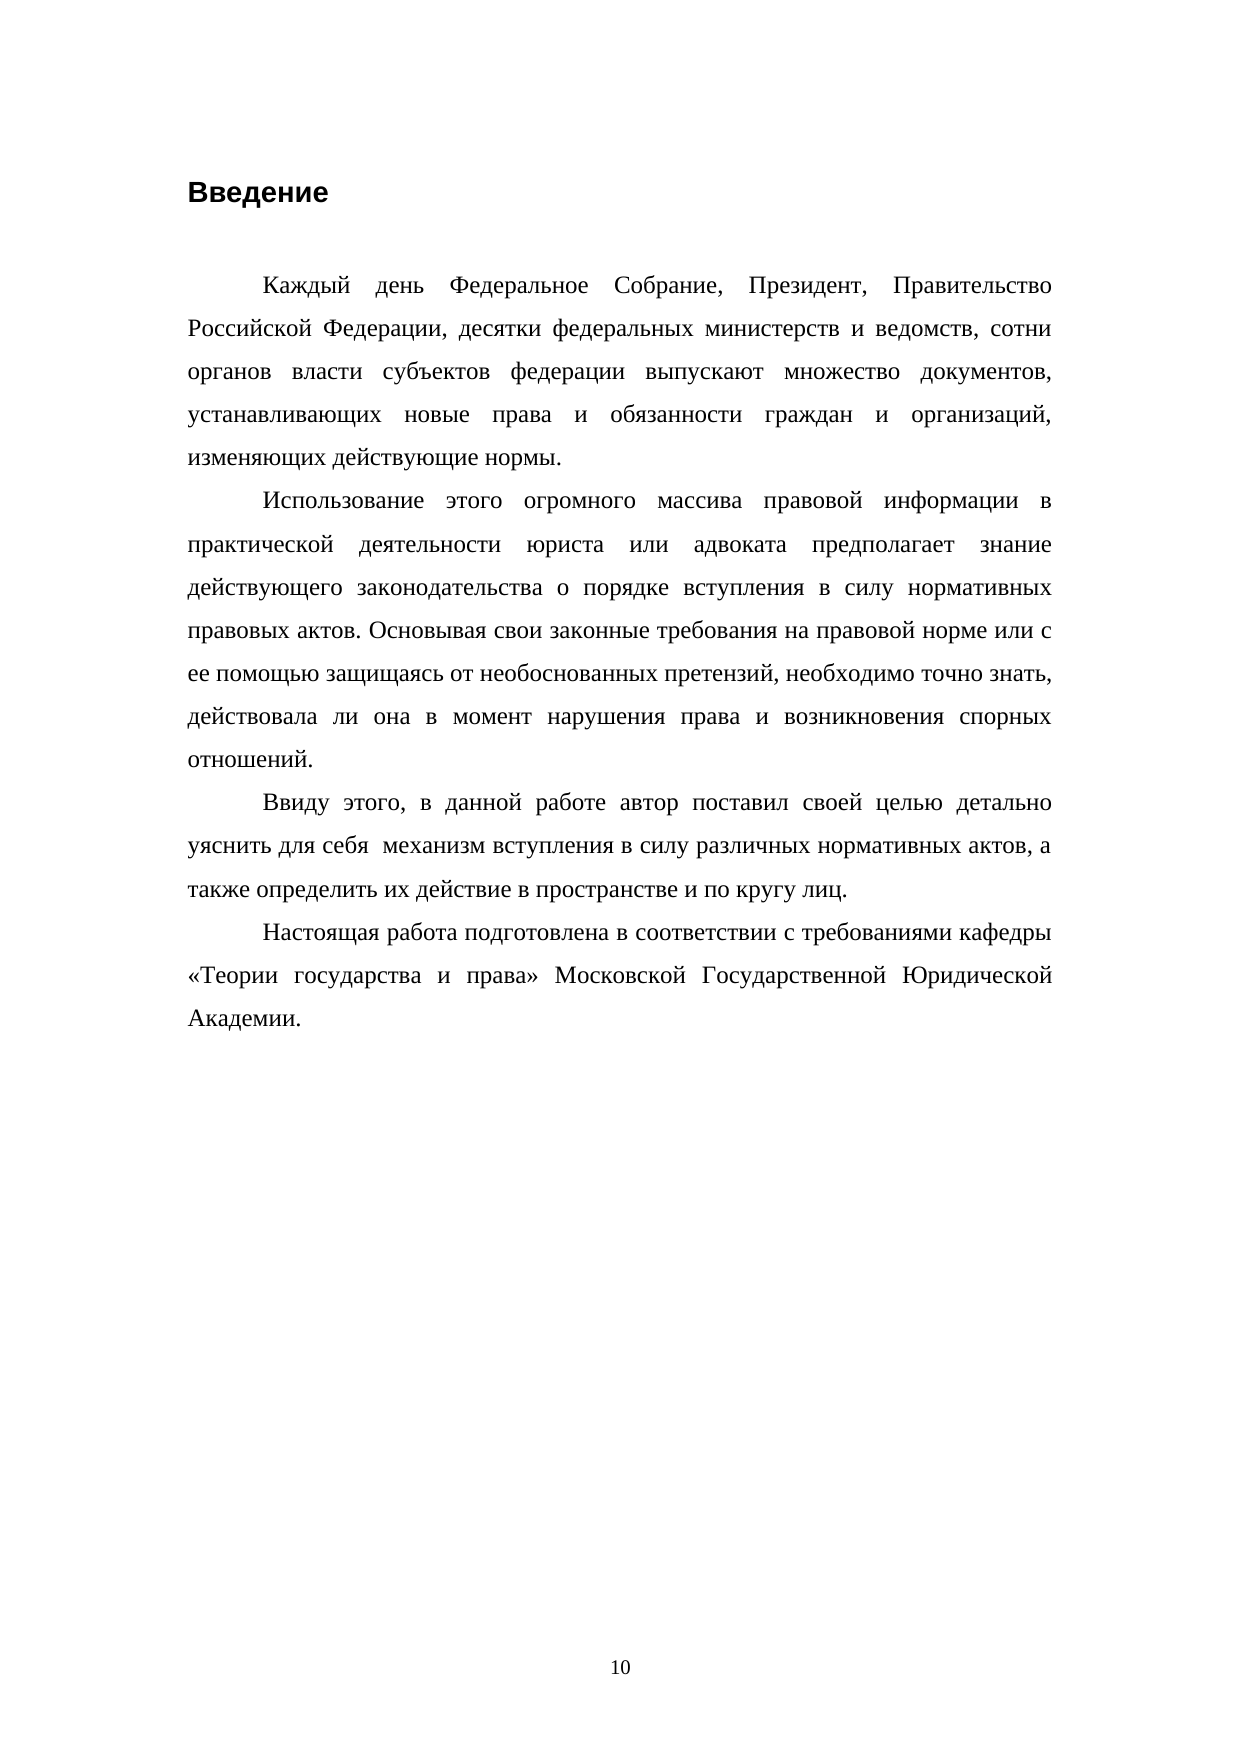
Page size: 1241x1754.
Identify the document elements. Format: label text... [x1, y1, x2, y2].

text Настоящая работа подготовлена в соответствии с требованиями кафедры «Теории государства и права» Московской Государственной Юридической Академии. [187, 917, 1053, 1032]
text Использование этого огромного массива правовой информации в практической деятельности юриста или адвоката предполагает знание действующего законодательства о порядке вступления в силу нормативных правовых актов. Основывая свои законные требования на правовой норме или с ее помощью защищаясь от необоснованных претензий, необходимо точно знать, действовала ли она в момент нарушения права и возникновения спорных отношений. [187, 486, 1053, 773]
text Каждый день Федеральное Собрание, Президент, Правительство Российской Федерации, десятки федеральных министерств и ведомств, сотни органов власти субъектов федерации выпускают множество документов, устанавливающих новые права и обязанности граждан и организаций, изменяющих действующие нормы. [187, 270, 1053, 471]
subtitle Введение [187, 175, 1053, 208]
text Ввиду этого, в данной работе автор поставил своей целью детально уяснить для себя механизм вступления в силу различных нормативных актов, а также определить их действие в пространстве и по кругу лиц. [187, 787, 1053, 902]
